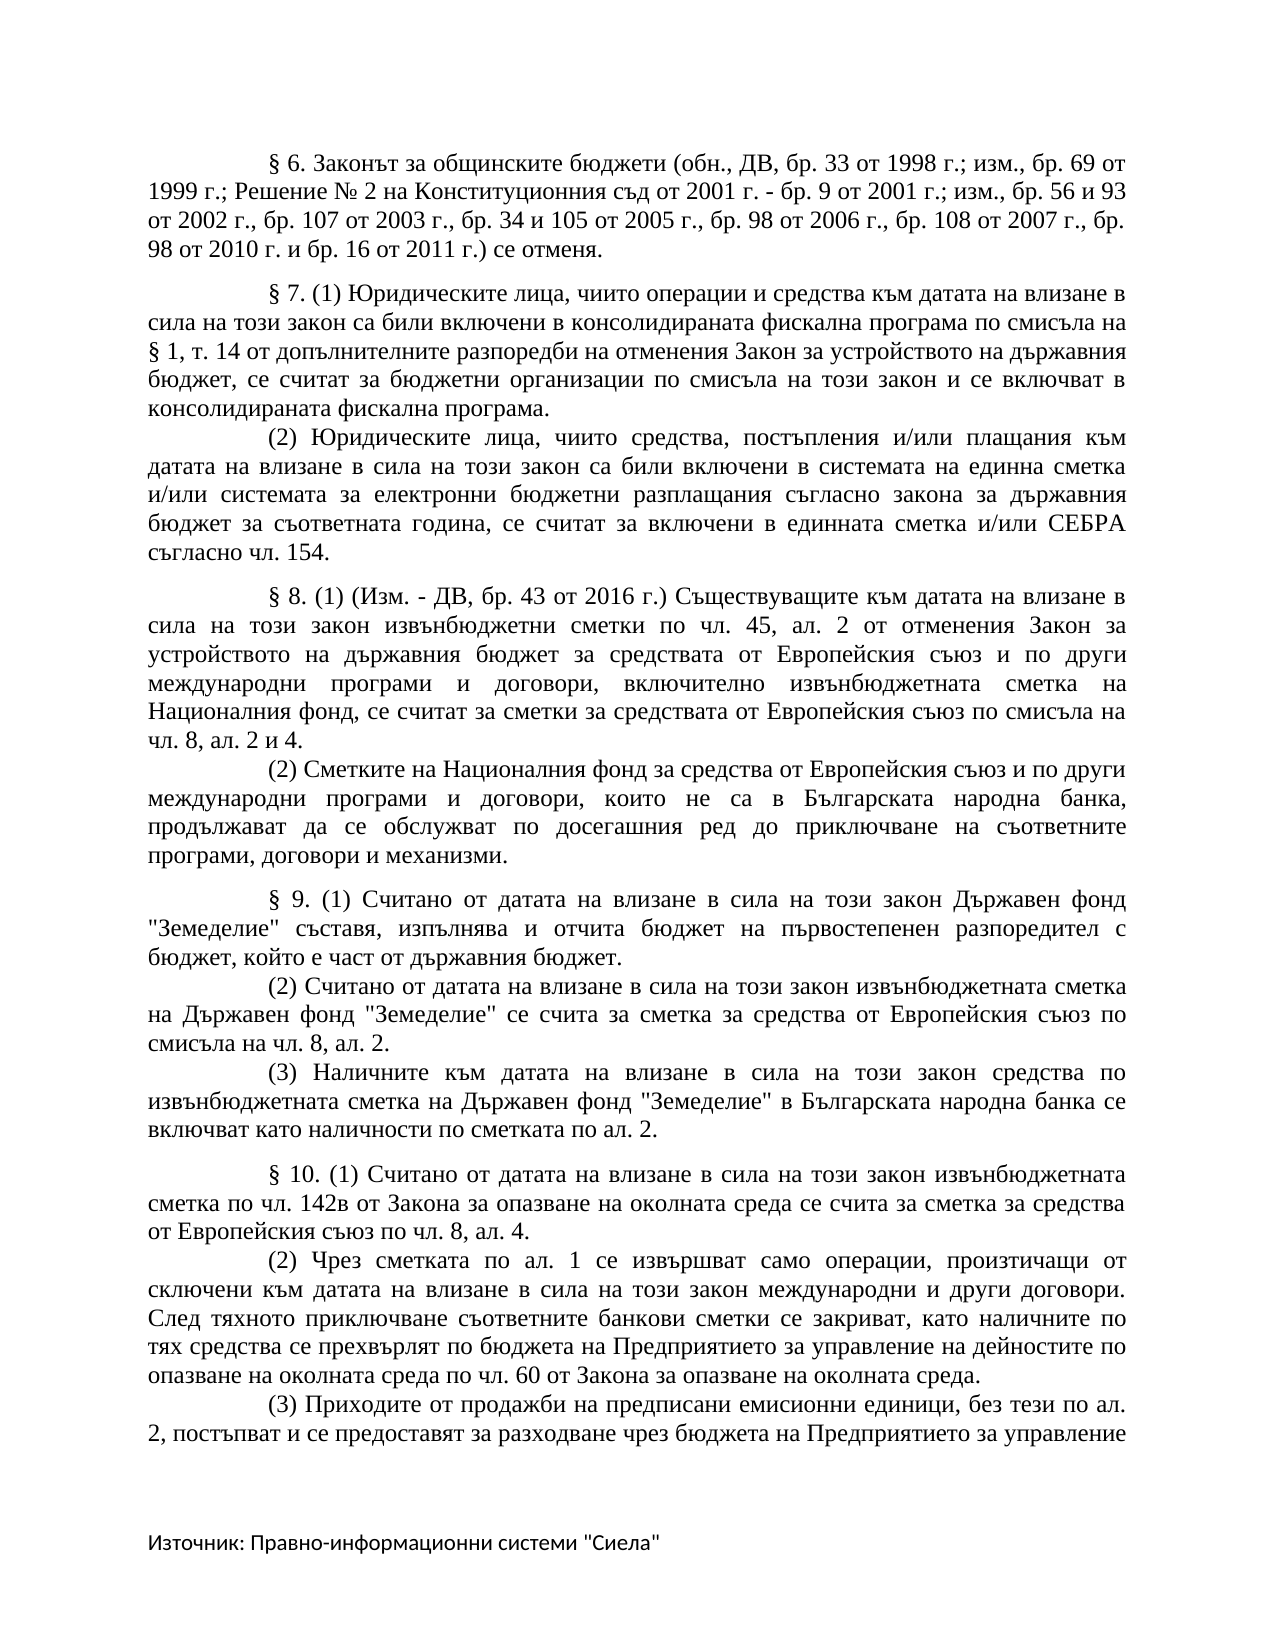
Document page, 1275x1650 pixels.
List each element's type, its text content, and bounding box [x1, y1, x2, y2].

text § 7. (1) Юридическите лица, чиито операции и средства към датата на влизане в сила на този закон са били включени в консолидираната фискална програма по смисъла на § 1, т. 14 от допълнителните разпоредби на отменения Закон за устройството на държавния бюджет, се считат за бюджетни организации по смисъла на този закон и се включват в консолидираната фискална програма. [148, 278, 1127, 422]
text § 6. Законът за общинските бюджети (обн., ДВ, бр. 33 от 1998 г.; изм., бр. 69 от 1999 г.; Решение № 2 на Конституционния съд от 2001 г. - бр. 9 от 2001 г.; изм., бр. 56 и 93 от 2002 г., бр. 107 от 2003 г., бр. 34 и 105 от 2005 г., бр. 98 от 2006 г., бр. 108 от 2007 г., бр. 98 от 2010 г. и бр. 16 от 2011 г.) се отменя. [148, 148, 1127, 263]
text § 10. (1) Считано от датата на влизане в сила на този закон извънбюджетната сметка по чл. 142в от Закона за опазване на околната среда се счита за сметка за средства от Европейския съюз по чл. 8, ал. 4. [148, 1159, 1127, 1245]
text (2) Чрез сметката по ал. 1 се извършват само операции, произтичащи от сключени към датата на влизане в сила на този закон международни и други договори. След тяхното приключване съответните банкови сметки се закриват, като наличните по тях средства се прехвърлят по бюджета на Предприятието за управление на дейностите по опазване на околната среда по чл. 60 от Закона за опазване на околната среда. [148, 1245, 1127, 1389]
text (2) Сметките на Националния фонд за средства от Европейския съюз и по други международни програми и договори, които не са в Българската народна банка, продължават да се обслужват по досегашния ред до приключване на съответните програми, договори и механизми. [148, 754, 1127, 869]
text § 9. (1) Считано от датата на влизане в сила на този закон Държавен фонд "Земеделие" съставя, изпълнява и отчита бюджет на първостепенен разпоредител с бюджет, който е част от държавния бюджет. [148, 884, 1127, 971]
text (2) Юридическите лица, чиито средства, постъпления и/или плащания към датата на влизане в сила на този закон са били включени в системата на единна сметка и/или системата за електронни бюджетни разплащания съгласно закона за държавния бюджет за съответната година, се считат за включени в единната сметка и/или СЕБРА съгласно чл. 154. [148, 422, 1127, 566]
text (2) Считано от датата на влизане в сила на този закон извънбюджетната сметка на Държавен фонд "Земеделие" се счита за сметка за средства от Европейския съюз по смисъла на чл. 8, ал. 2. [148, 971, 1127, 1057]
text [148, 1389, 1127, 1446]
text (3) Наличните към датата на влизане в сила на този закон средства по извънбюджетната сметка на Държавен фонд "Земеделие" в Българската народна банка се включват като наличности по сметката по ал. 2. [148, 1057, 1127, 1143]
text § 8. (1) (Изм. - ДВ, бр. 43 от 2016 г.) Съществуващите към датата на влизане в сила на този закон извънбюджетни сметки по чл. 45, ал. 2 от отменения Закон за устройството на държавния бюджет за средствата от Европейския съюз и по други международни програми и договори, включително извънбюджетната сметка на Националния фонд, се считат за сметки за средствата от Европейския съюз по смисъла на чл. 8, ал. 2 и 4. [148, 581, 1127, 754]
